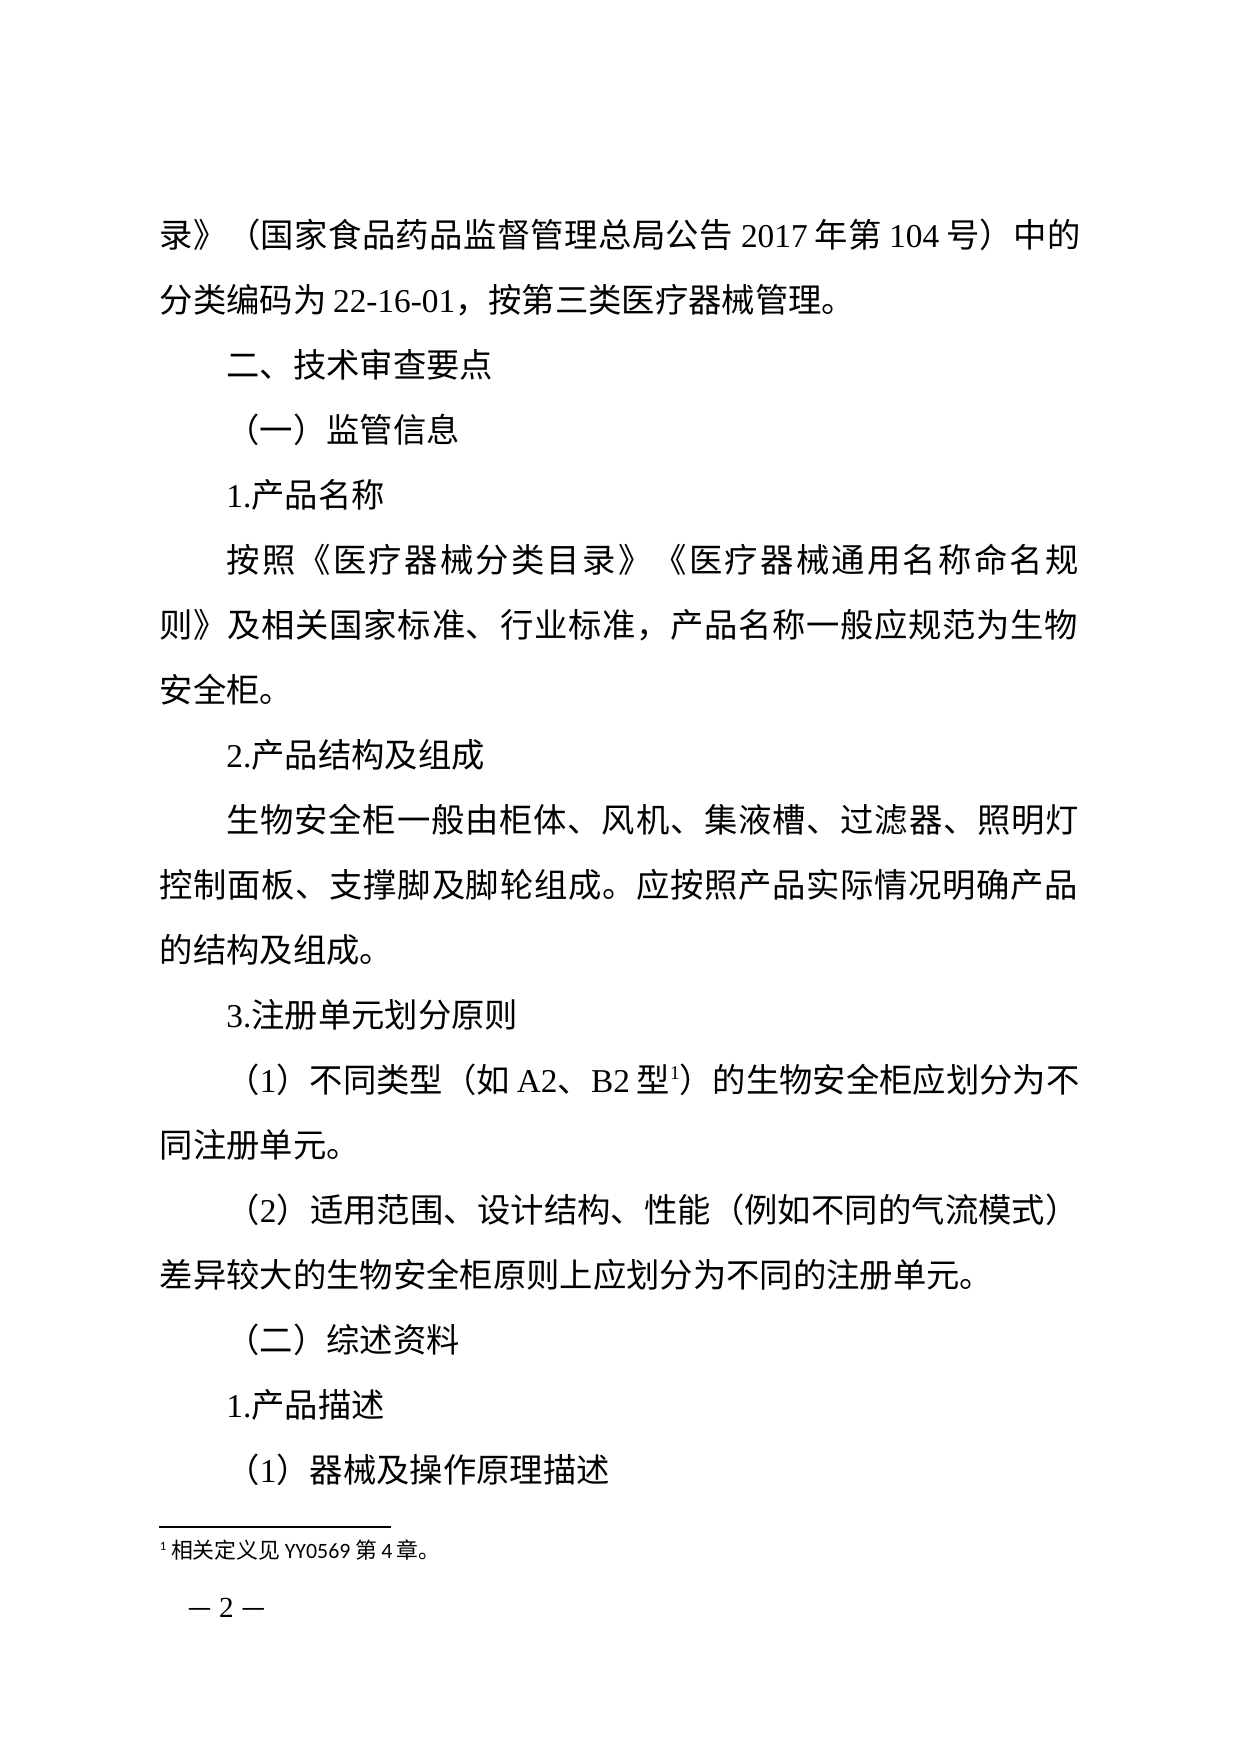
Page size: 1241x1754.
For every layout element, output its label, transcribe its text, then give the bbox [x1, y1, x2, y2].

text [159, 201, 1081, 331]
text 3.注册单元划分原则 [159, 981, 1081, 1046]
text （二）综述资料 [159, 1306, 1081, 1371]
text （2）适用范围、设计结构、性能（例如不同的气流模式）差异较大的生物安全柜原则上应划分为不同的注册单元。 [159, 1176, 1081, 1306]
text 按照《医疗器械分类目录》《医疗器械通用名称命名规则》及相关国家标准、行业标准，产品名称一般应规范为生物安全柜。 [159, 526, 1081, 721]
text 生物安全柜一般由柜体、风机、集液槽、过滤器、照明灯、控制面板、支撑脚及脚轮组成。应按照产品实际情况明确产品的结构及组成。 [159, 786, 1081, 981]
text （1）不同类型（如A2、B2型）的生物安全柜应划分为不同注册单元。 [159, 1046, 1081, 1176]
text 1.产品名称 [159, 461, 1081, 526]
text 1.产品描述 [159, 1371, 1081, 1436]
text （一）监管信息 [159, 396, 1081, 461]
text 2.产品结构及组成 [159, 721, 1081, 786]
text 二、技术审查要点 [159, 331, 1081, 396]
text （1）器械及操作原理描述 [159, 1436, 1081, 1501]
